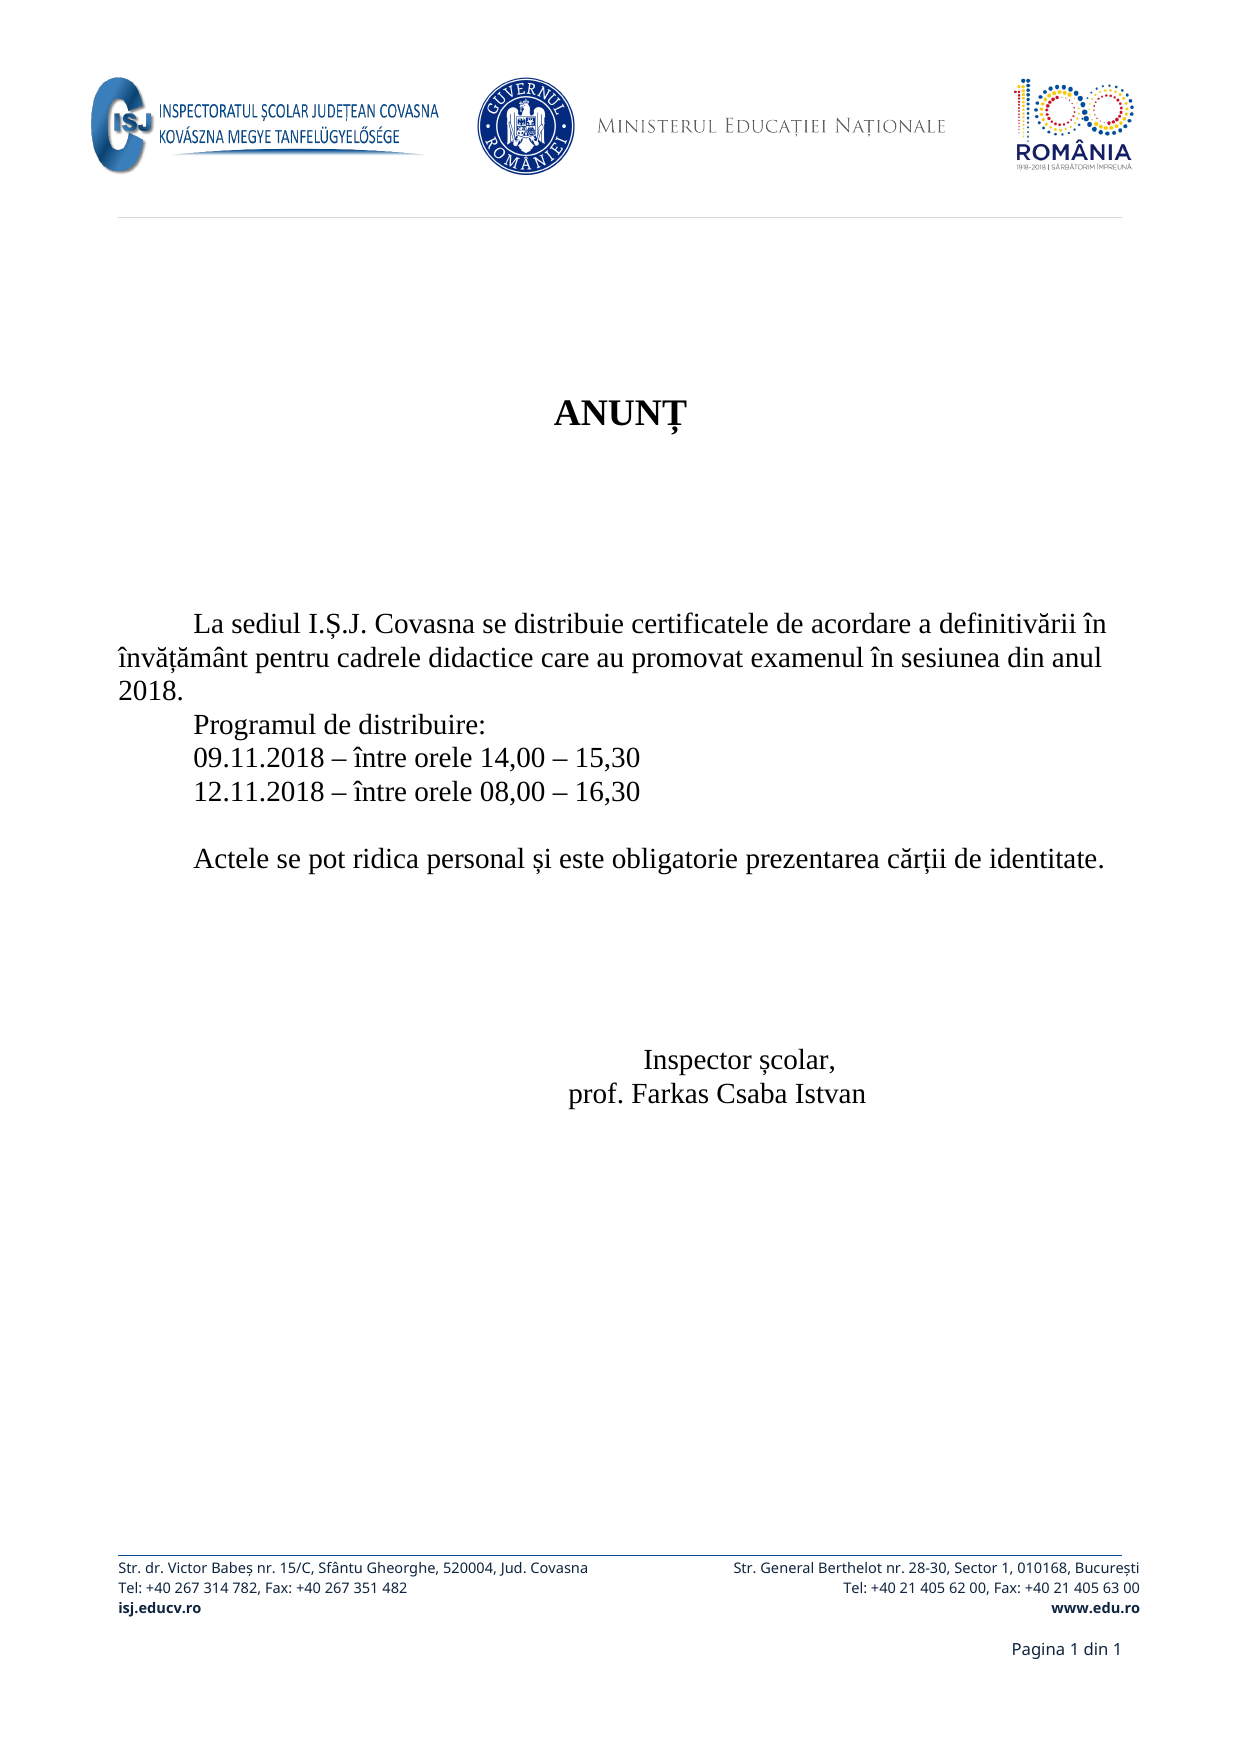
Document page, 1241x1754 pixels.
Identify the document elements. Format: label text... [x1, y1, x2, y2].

text 12.11.2018 – între orele 08,00 – 16,30 [118, 774, 1122, 808]
text prof. Farkas Csaba Istvan [493, 1076, 1122, 1109]
picture [1010, 76, 1137, 172]
picture [76, 54, 440, 194]
text Actele se pot ridica personal și este obligatorie prezentarea cărții de identitate. [118, 841, 1122, 875]
text Inspector școlar, [118, 1042, 1122, 1076]
picture [477, 76, 945, 176]
text ANUNȚ [118, 391, 1122, 434]
text La sediul I.Ș.J. Covasna se distribuie certificatele de acordare a definitivării în învățământ pentru cadrele didactice care au promovat examenul în sesiunea din anul 2018. [118, 606, 1122, 707]
text Programul de distribuire: [118, 707, 1122, 741]
text 09.11.2018 – între orele 14,00 – 15,30 [118, 741, 1122, 774]
